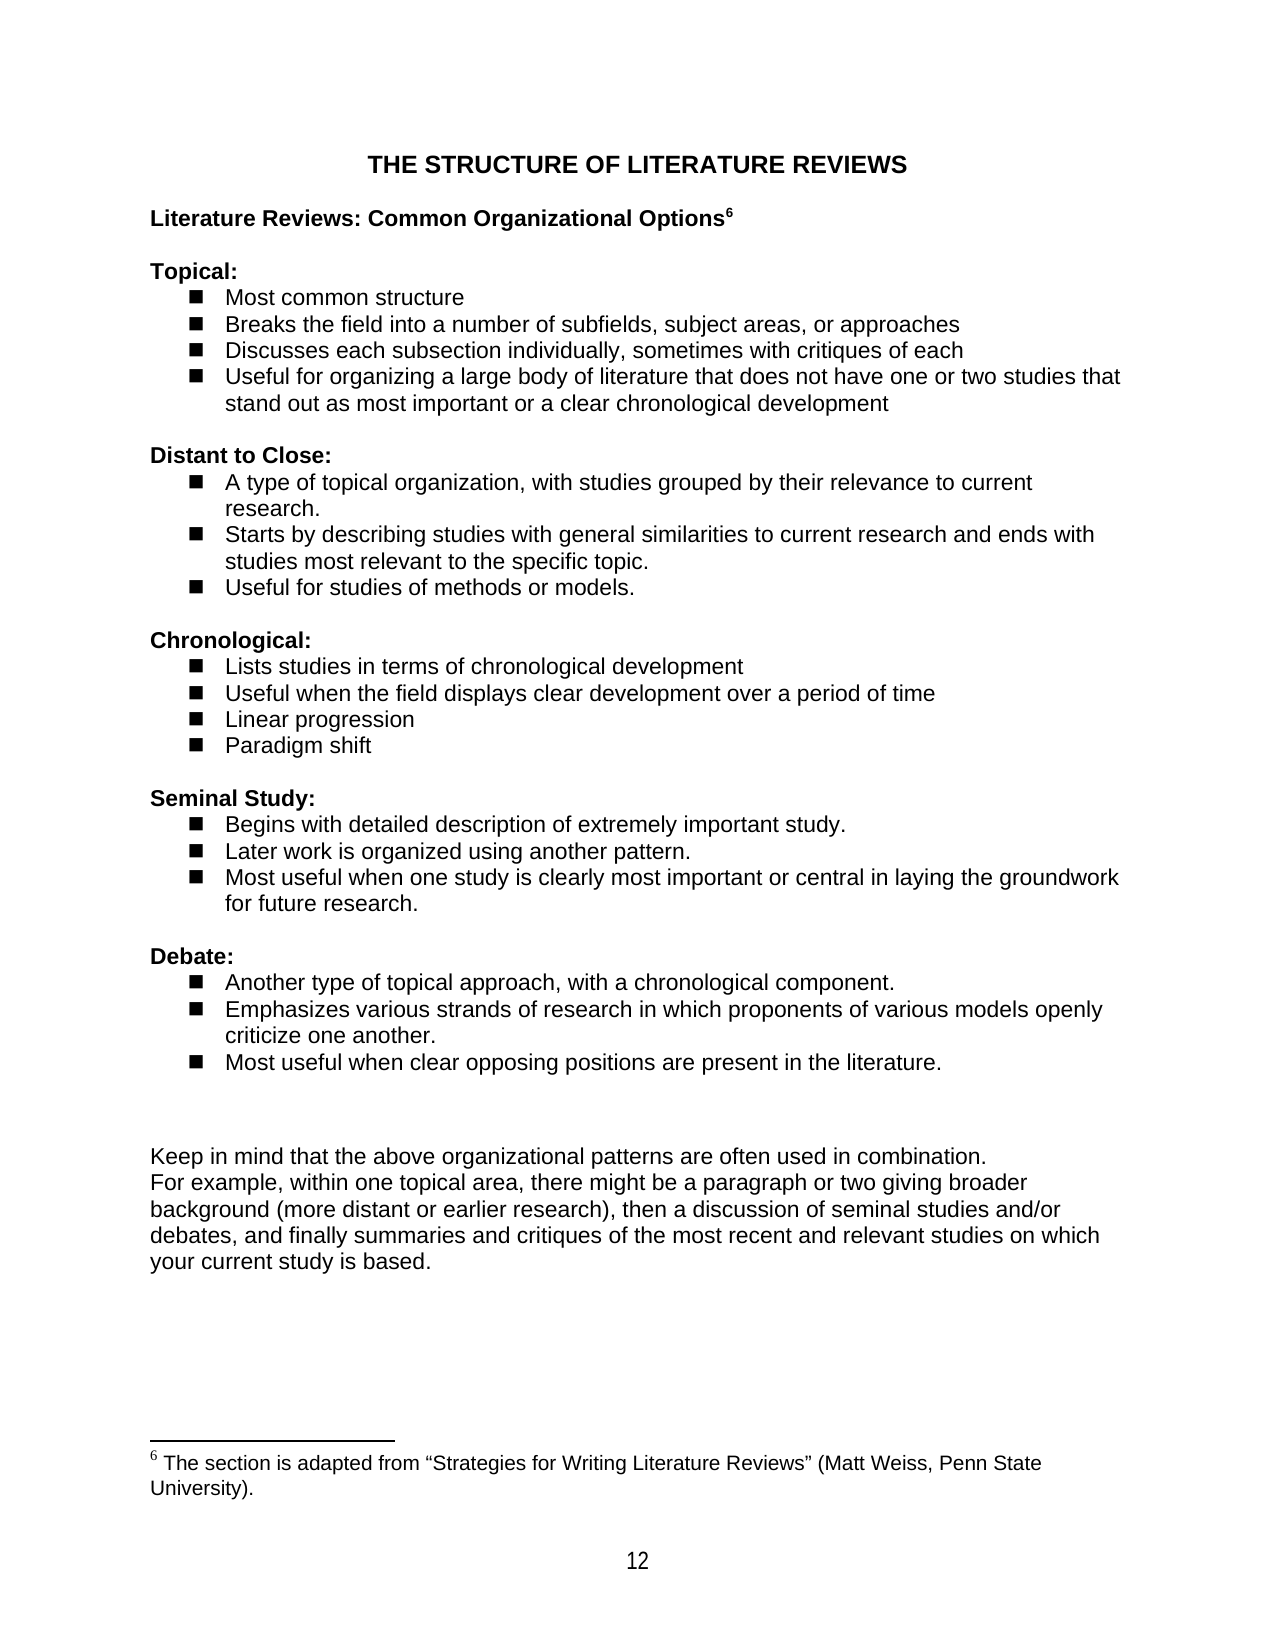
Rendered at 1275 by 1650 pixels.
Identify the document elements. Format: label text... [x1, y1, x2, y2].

list Another type of topical approach, with a chronological component. [187, 969, 1125, 996]
text Debate: [150, 943, 1125, 969]
list Later work is organized using another pattern. [187, 838, 1125, 864]
list Lists studies in terms of chronological development [187, 653, 1125, 679]
list Most useful when one study is clearly most important or central in laying the groundwork for future research. [187, 864, 1125, 917]
text Distant to Close: [150, 442, 1125, 469]
text Topical: [150, 258, 1125, 284]
list A type of topical organization, with studies grouped by their relevance to current research. [187, 469, 1125, 521]
list Emphasizes various strands of research in which proponents of various models openly criticize one another. [187, 996, 1125, 1048]
text Seminal Study: [150, 785, 1125, 811]
list Most useful when clear opposing positions are present in the literature. [187, 1048, 1125, 1075]
list Most common structure [187, 284, 1125, 311]
list Linear progression [187, 706, 1125, 732]
list Useful for organizing a large body of literature that does not have one or two studies that stand out as most important or a clear chronological development [187, 363, 1125, 416]
text Literature Reviews: Common Organizational Options [150, 205, 1125, 231]
list Useful when the field displays clear development over a period of time [187, 679, 1125, 706]
list Starts by describing studies with general similarities to current research and ends with studies most relevant to the specific topic. [187, 521, 1125, 574]
list Discusses each subsection individually, sometimes with critiques of each [187, 337, 1125, 363]
text THE STRUCTURE OF LITERATURE REVIEWS [150, 150, 1125, 179]
list Breaks the field into a number of subfields, subject areas, or approaches [187, 311, 1125, 337]
list Useful for studies of methods or models. [187, 574, 1125, 600]
list Begins with detailed description of extremely important study. [187, 811, 1125, 838]
text Keep in mind that the above organizational patterns are often used in combination. For example, within one topical area, there might be a paragraph or two giving broader background (more distant or earlier research), then a discussion of seminal studies and/or debates, and finally summaries and critiques of the most recent and relevant studies on which your current study is based. [150, 1109, 1125, 1275]
text Chronological: [150, 627, 1125, 653]
list Paradigm shift [187, 732, 1125, 758]
